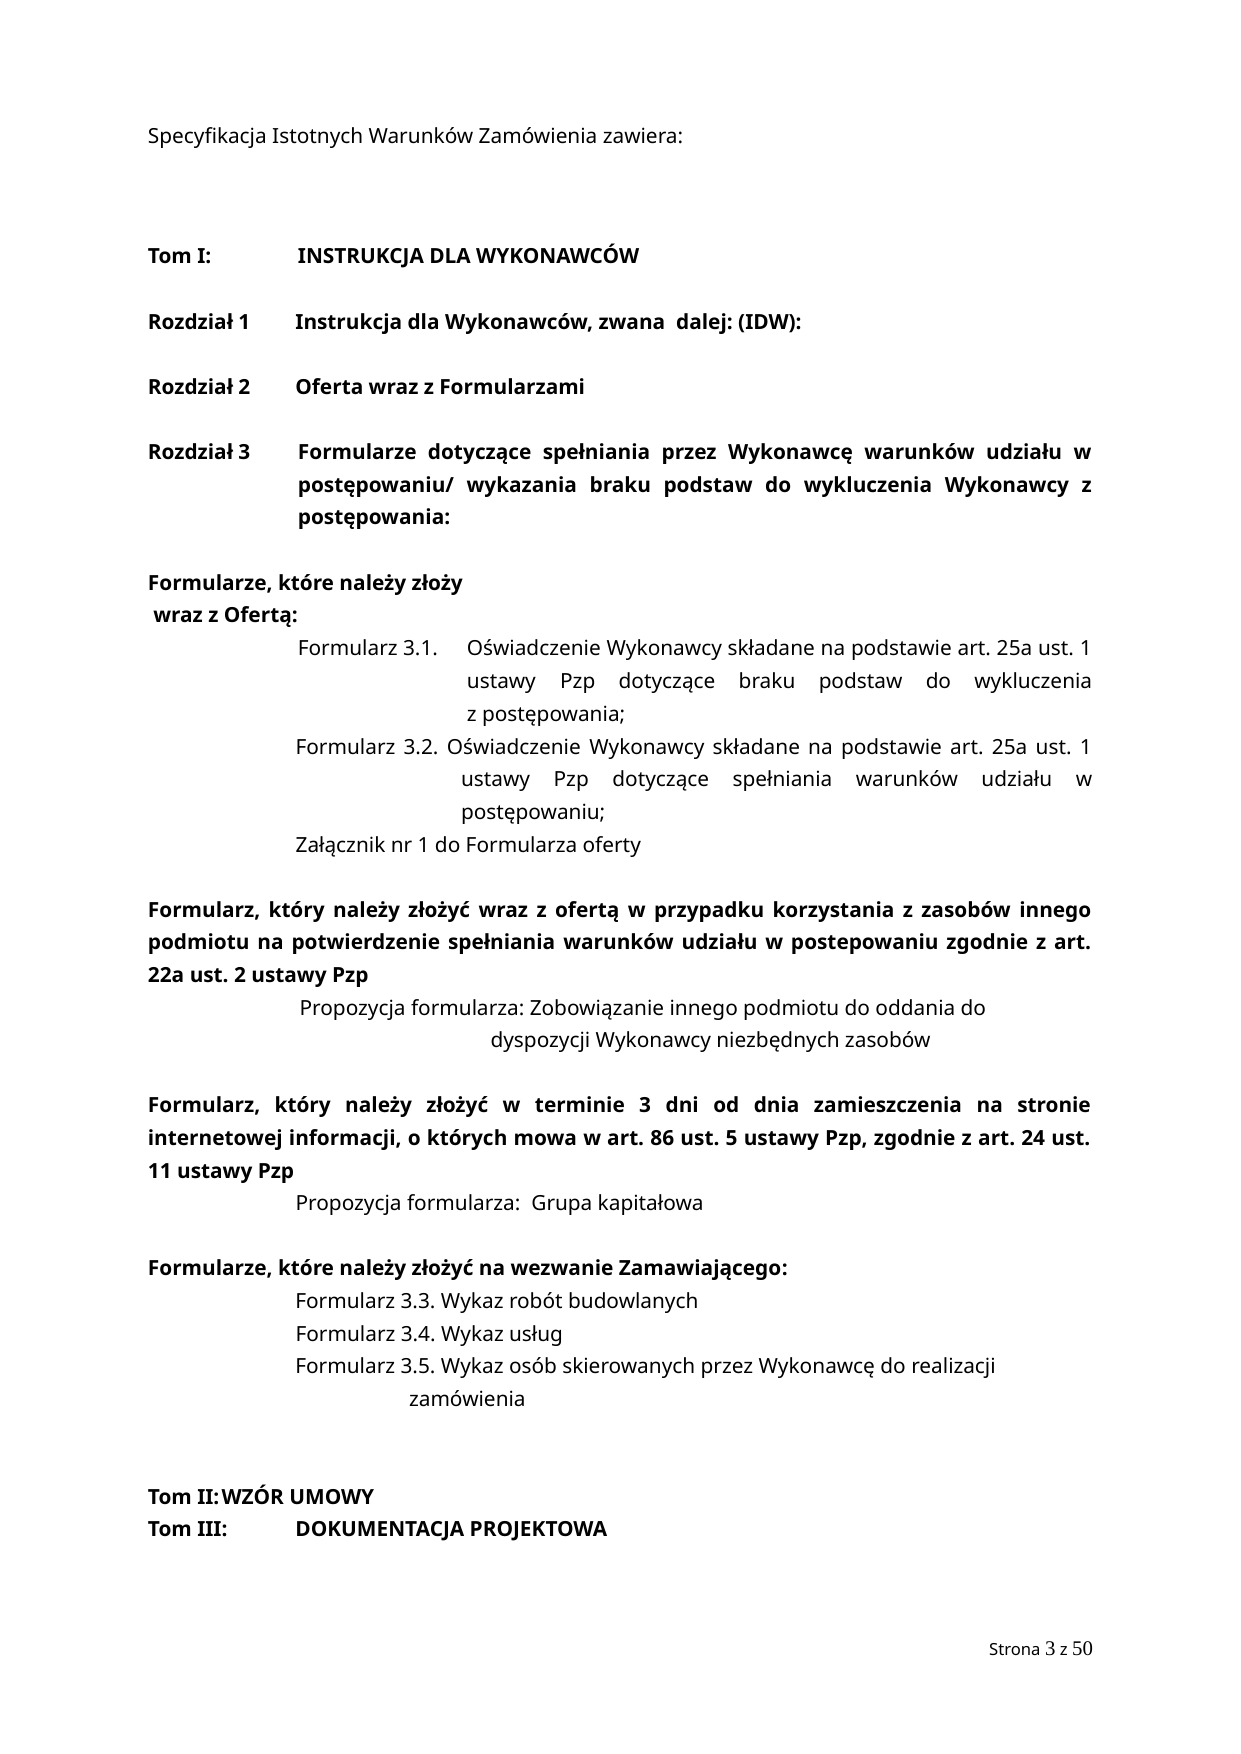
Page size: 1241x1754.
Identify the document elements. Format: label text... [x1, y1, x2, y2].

text Załącznik nr 1 do Formularza oferty [295, 830, 1092, 858]
text Formularz, który należy złożyć wraz z ofertą w przypadku korzystania z zasobów innego podmiotu na potwierdzenie spełniania warunków udziału w postepowaniu zgodnie z art. 22a ust. 2 ustawy Pzp [148, 895, 1092, 988]
text Formularz 3.1. Oświadczenie Wykonawcy składane na podstawie art. 25a ust. 1 ustawy Pzp dotyczące braku podstaw do wykluczenia z postępowania; [298, 633, 1092, 728]
text Specyfikacja Istotnych Warunków Zamówienia zawiera: [148, 121, 1092, 150]
text Formularz 3.4. Wykaz usług [295, 1319, 1092, 1347]
text Formularz 3.5. Wykaz osób skierowanych przez Wykonawcę do realizacji [221, 1351, 1092, 1380]
text dyspozycji Wykonawcy niezbędnych zasobów [295, 1025, 1092, 1054]
text Formularz 3.3. Wykaz robót budowlanych [148, 1286, 1092, 1314]
text Formularz 3.2. Oświadczenie Wykonawcy składane na podstawie art. 25a ust. 1 ustawy Pzp dotyczące spełniania warunków udziału w postępowaniu; [295, 732, 1092, 826]
text Propozycja formularza: Zobowiązanie innego podmiotu do oddania do [299, 993, 1092, 1021]
text Rozdział 2 Oferta wraz z Formularzami [148, 372, 1092, 401]
text Tom I: INSTRUKCJA DLA WYKONAWCÓW [148, 242, 1092, 270]
text Propozycja formularza: Grupa kapitałowa [295, 1188, 1092, 1217]
text Rozdział 1 Instrukcja dla Wykonawców, zwana dalej: (IDW): [148, 307, 1092, 335]
text Formularz, który należy złożyć w terminie 3 dni od dnia zamieszczenia na stronie internetowej informacji, o których mowa w art. 86 ust. 5 ustawy Pzp, zgodnie z art. 24 ust. 11 ustawy Pzp [148, 1091, 1092, 1184]
text Formularze, które należy złożyć na wezwanie Zamawiającego: [148, 1253, 1092, 1282]
text wraz z Ofertą: [148, 600, 1092, 629]
text Tom III: DOKUMENTACJA PROJEKTOWA [148, 1514, 1092, 1543]
text zamówienia [221, 1384, 1092, 1412]
text Rozdział 3 Formularze dotyczące spełniania przez Wykonawcę warunków udziału w postępowaniu/ wykazania braku podstaw do wykluczenia Wykonawcy z postępowania: [148, 437, 1092, 531]
text Formularze, które należy złoży [148, 568, 1092, 596]
text Tom II: WZÓR UMOWY [148, 1482, 1092, 1510]
